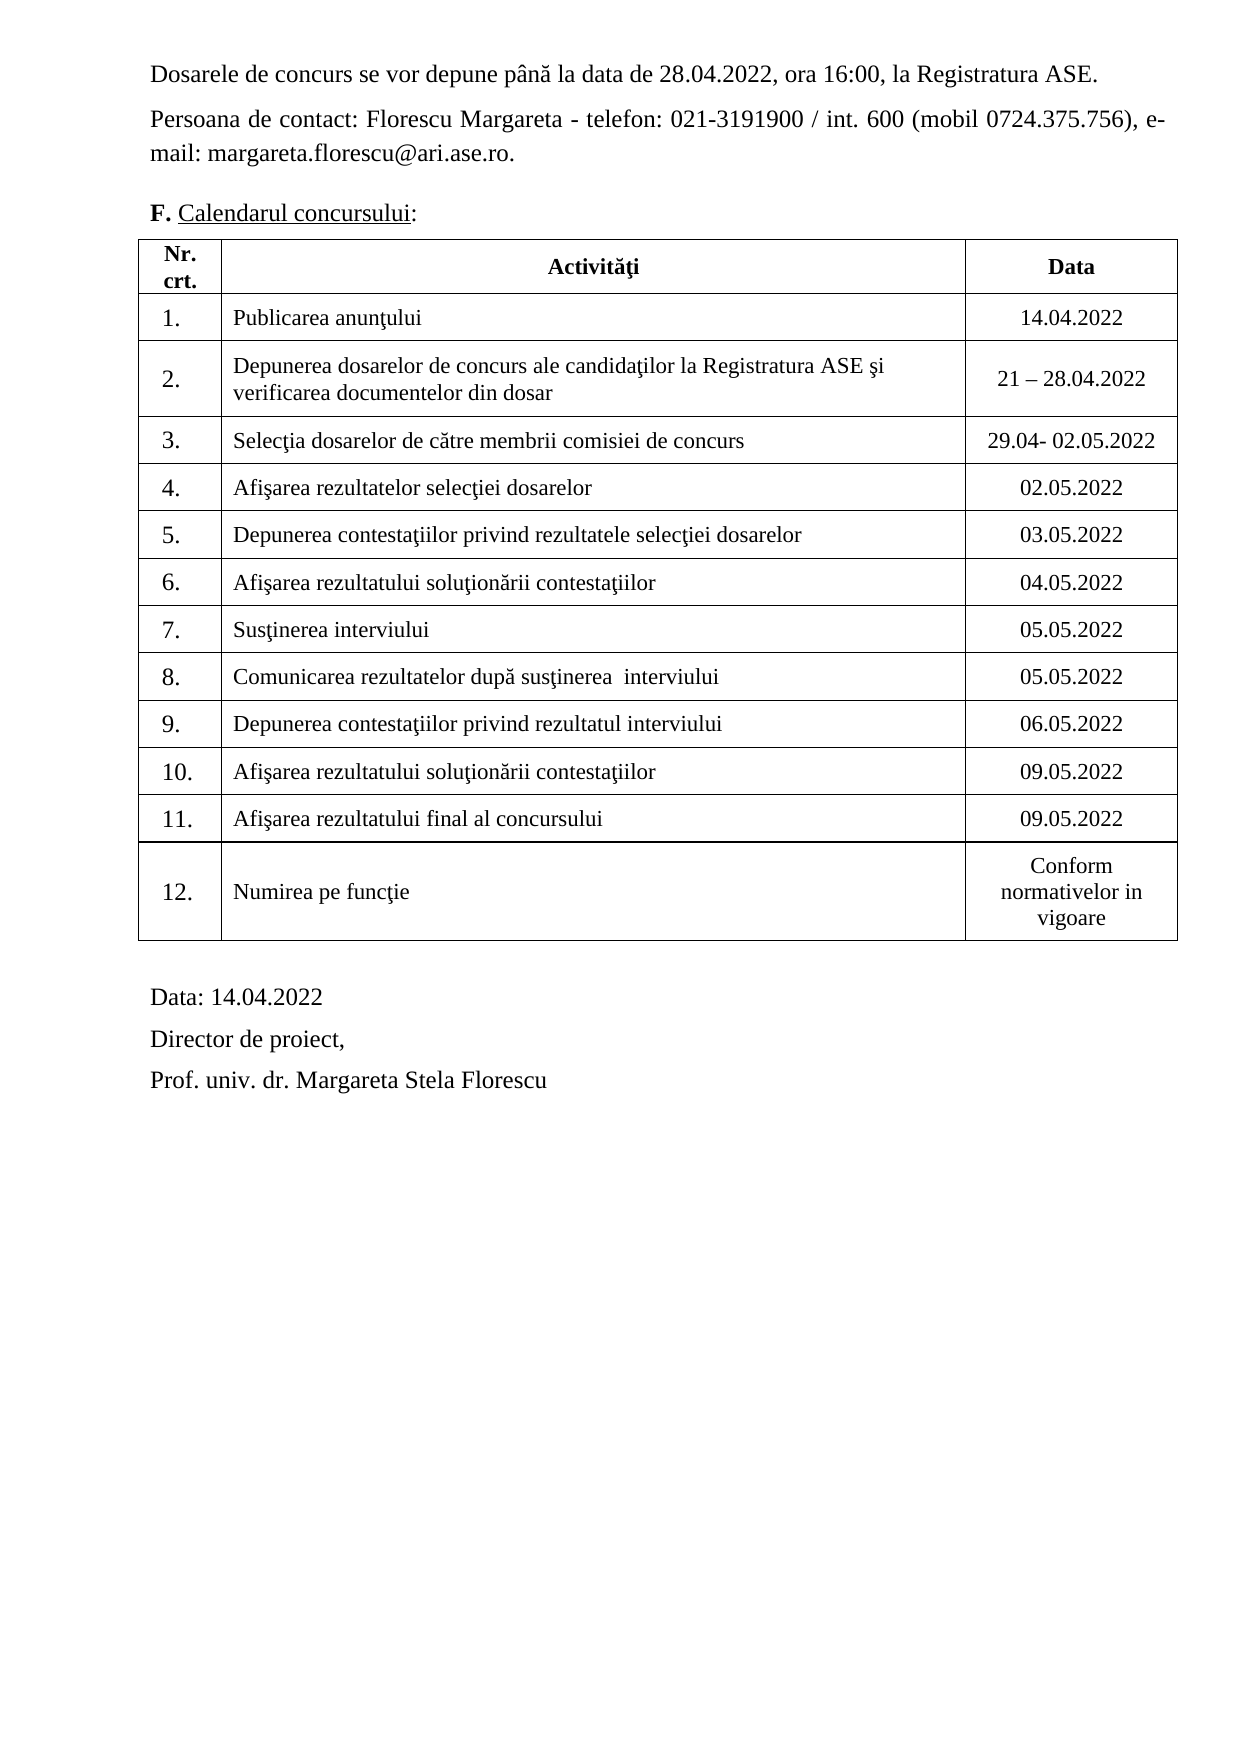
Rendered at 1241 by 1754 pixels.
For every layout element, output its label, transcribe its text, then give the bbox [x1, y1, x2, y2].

table_cell Afişarea rezultatului final al concursului [222, 795, 965, 841]
text F. Calendarul concursului: [150, 198, 1167, 227]
table_cell [139, 559, 221, 605]
table_cell [139, 417, 221, 463]
text Persoana de contact: Florescu Margareta - telefon: 021-3191900 / int. 600 (mobil 0724.375.756), e-mail: margareta.florescu@ari.ase.ro. [150, 104, 1167, 166]
table_cell Susţinerea interviului [222, 606, 965, 652]
table_cell 04.05.2022 [966, 559, 1177, 605]
table_cell [139, 294, 221, 340]
table_cell [139, 511, 221, 558]
table_cell 09.05.2022 [966, 748, 1177, 794]
table_cell Depunerea contestaţiilor privind rezultatele selecţiei dosarelor [222, 511, 965, 558]
table_cell 03.05.2022 [966, 511, 1177, 558]
table_cell Conform normativelor in vigoare [966, 843, 1177, 940]
table_cell Comunicarea rezultatelor după susţinerea interviului [222, 653, 965, 699]
table_cell [139, 843, 221, 940]
table_cell [139, 701, 221, 747]
table_cell 21 – 28.04.2022 [966, 341, 1177, 416]
table_cell Selecţia dosarelor de către membrii comisiei de concurs [222, 417, 965, 463]
text Data: 14.04.2022 [150, 982, 1167, 1011]
table_cell Numirea pe funcţie [222, 843, 965, 940]
table_cell [139, 341, 221, 416]
text Prof. univ. dr. Margareta Stela Florescu [150, 1065, 1167, 1094]
table_cell 09.05.2022 [966, 795, 1177, 841]
table_cell 02.05.2022 [966, 464, 1177, 510]
table_cell [139, 795, 221, 841]
table_cell Afişarea rezultatului soluţionării contestaţiilor [222, 748, 965, 794]
table_cell 06.05.2022 [966, 701, 1177, 747]
table_cell Depunerea dosarelor de concurs ale candidaţilor la Registratura ASE şi verificarea documentelor din dosar [222, 341, 965, 416]
table_cell [139, 606, 221, 652]
table_cell Publicarea anunţului [222, 294, 965, 340]
table_header Nr. crt. [139, 240, 221, 293]
table_header Data [966, 240, 1177, 293]
table_cell [139, 748, 221, 794]
table_cell [139, 464, 221, 510]
table_cell 29.04- 02.05.2022 [966, 417, 1177, 463]
table_cell [139, 653, 221, 699]
table_cell 14.04.2022 [966, 294, 1177, 340]
table_cell 05.05.2022 [966, 606, 1177, 652]
table_cell Depunerea contestaţiilor privind rezultatul interviului [222, 701, 965, 747]
text Director de proiect, [150, 1024, 1167, 1052]
table_header Activităţi [222, 240, 965, 293]
table_cell Afişarea rezultatului soluţionării contestaţiilor [222, 559, 965, 605]
table_cell Afişarea rezultatelor selecţiei dosarelor [222, 464, 965, 510]
text Dosarele de concurs se vor depune până la data de 28.04.2022, ora 16:00, la Registratura ASE. [150, 59, 1167, 88]
table_cell 05.05.2022 [966, 653, 1177, 699]
